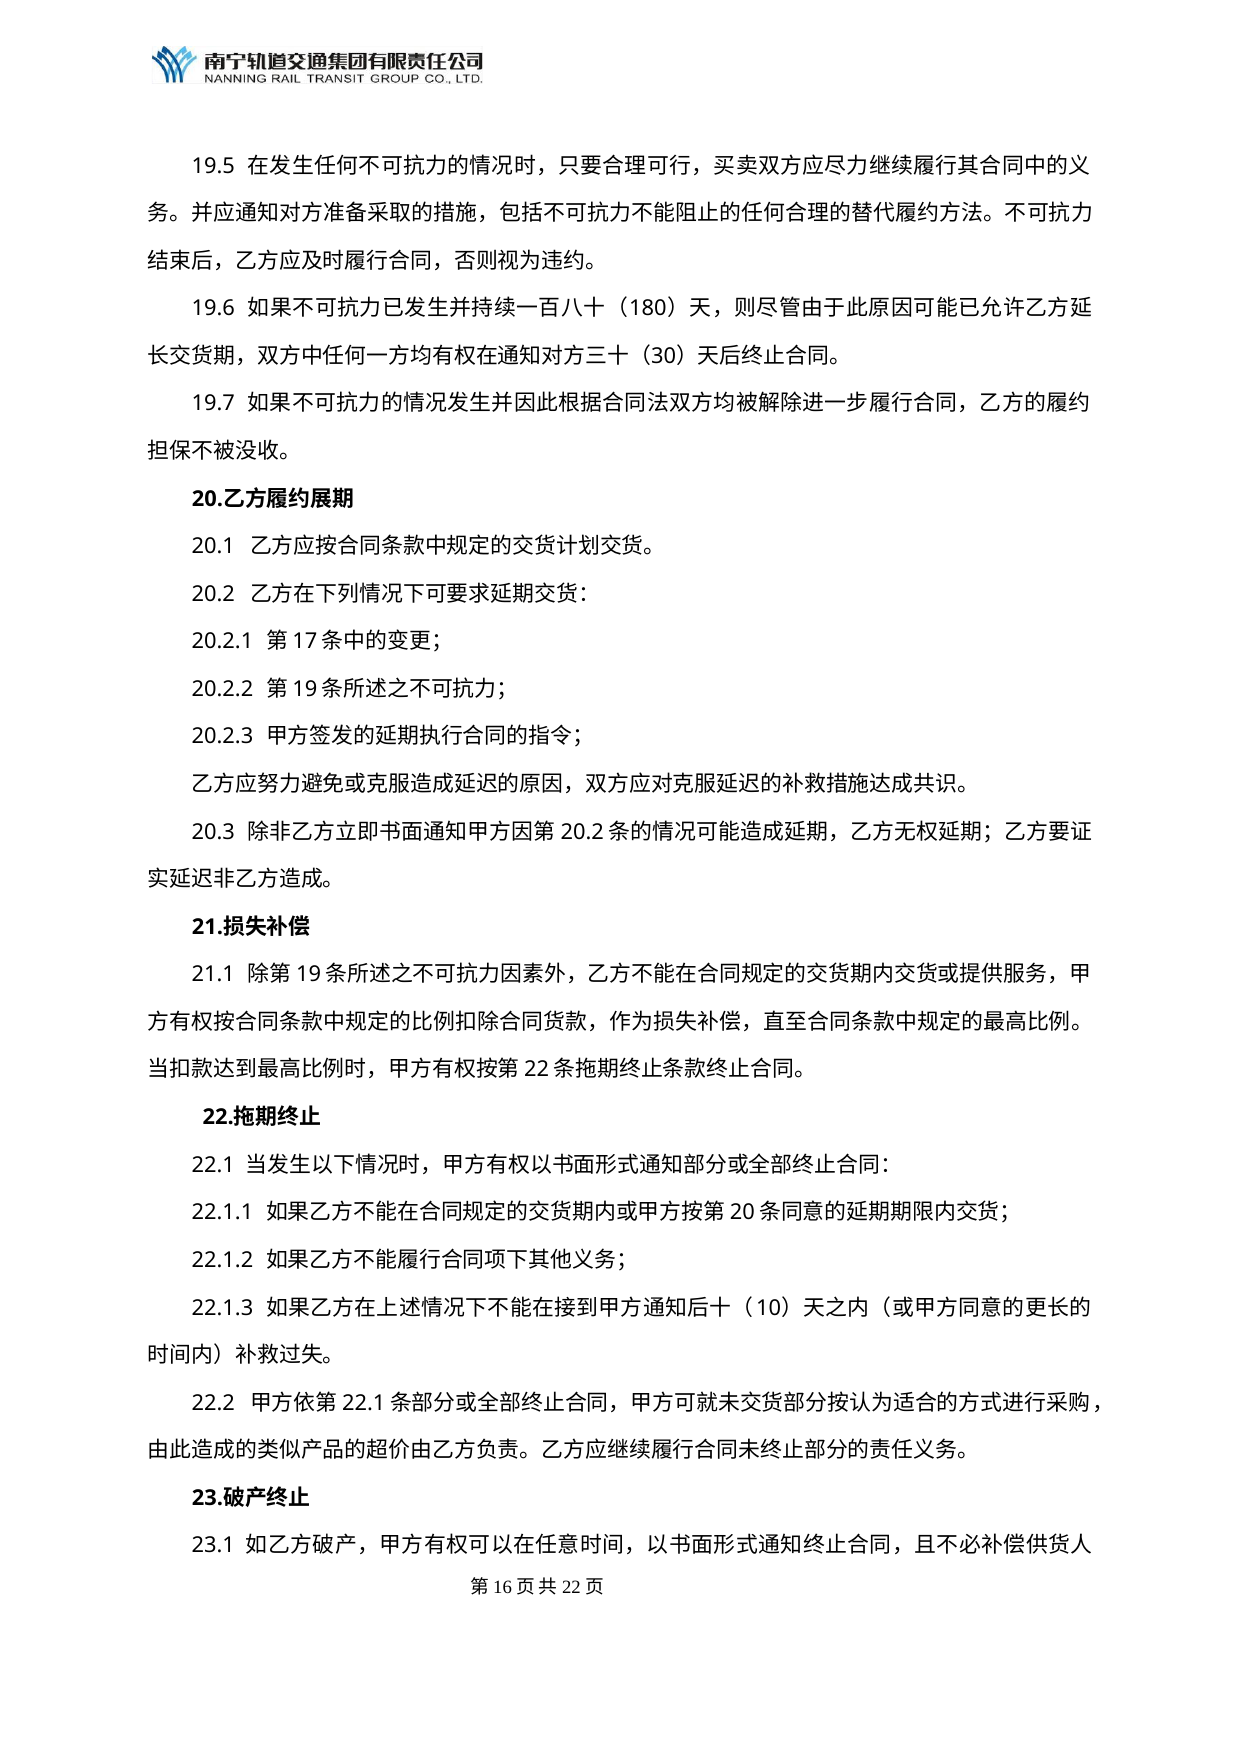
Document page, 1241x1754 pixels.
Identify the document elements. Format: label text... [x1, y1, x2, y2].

text 23.破产终止 [192, 1480, 1093, 1511]
list 如果不可抗力的情况发生并因此根据合同法双方均被解除进一步履行合同，乙方的履约担保不被没收。 [148, 385, 1093, 465]
list 如果乙方在上述情况下不能在接到甲方通知后十（10）天之内（或甲方同意的更长的时间内）补救过失。 [148, 1289, 1093, 1369]
list 甲方依第22.1条部分或全部终止合同，甲方可就未交货部分按认为适合的方式进行采购，由此造成的类似产品的超价由乙方负责。乙方应继续履行合同未终止部分的责任义务。 [148, 1384, 1093, 1464]
text 21.损失补偿 [192, 909, 1093, 941]
list 除第19条所述之不可抗力因素外，乙方不能在合同规定的交货期内交货或提供服务，甲方有权按合同条款中规定的比例扣除合同货款，作为损失补偿，直至合同条款中规定的最高比例。当扣款达到最高比例时，甲方有权按第22条拖期终止条款终止合同。 [148, 956, 1093, 1083]
list 在发生任何不可抗力的情况时，只要合理可行，买卖双方应尽力继续履行其合同中的义务。并应通知对方准备采取的措施，包括不可抗力不能阻止的任何合理的替代履约方法。不可抗力结束后，乙方应及时履行合同，否则视为违约。 [148, 148, 1093, 274]
list 当发生以下情况时，甲方有权以书面形式通知部分或全部终止合同： [148, 1147, 1093, 1178]
list 乙方应按合同条款中规定的交货计划交货。 [148, 528, 1093, 560]
list 第19条所述之不可抗力； [148, 671, 1093, 703]
text 乙方应努力避免或克服造成延迟的原因，双方应对克服延迟的补救措施达成共识。 [148, 766, 1093, 798]
list 如果不可抗力已发生并持续一百八十（180）天，则尽管由于此原因可能已允许乙方延长交货期，双方中任何一方均有权在通知对方三十（30）天后终止合同。 [148, 290, 1093, 369]
picture [151, 46, 483, 84]
text 22.拖期终止 [158, 1099, 1093, 1131]
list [148, 1527, 1093, 1559]
list 甲方签发的延期执行合同的指令； [148, 718, 1093, 750]
list 第17条中的变更； [148, 623, 1093, 655]
list 除非乙方立即书面通知甲方因第20.2条的情况可能造成延期，乙方无权延期；乙方要证实延迟非乙方造成。 [148, 814, 1093, 893]
text 20.乙方履约展期 [192, 481, 1093, 512]
list 如果乙方不能履行合同项下其他义务； [148, 1242, 1093, 1274]
list 乙方在下列情况下可要求延期交货： [148, 576, 1093, 607]
list 如果乙方不能在合同规定的交货期内或甲方按第20条同意的延期期限内交货； [148, 1194, 1093, 1226]
